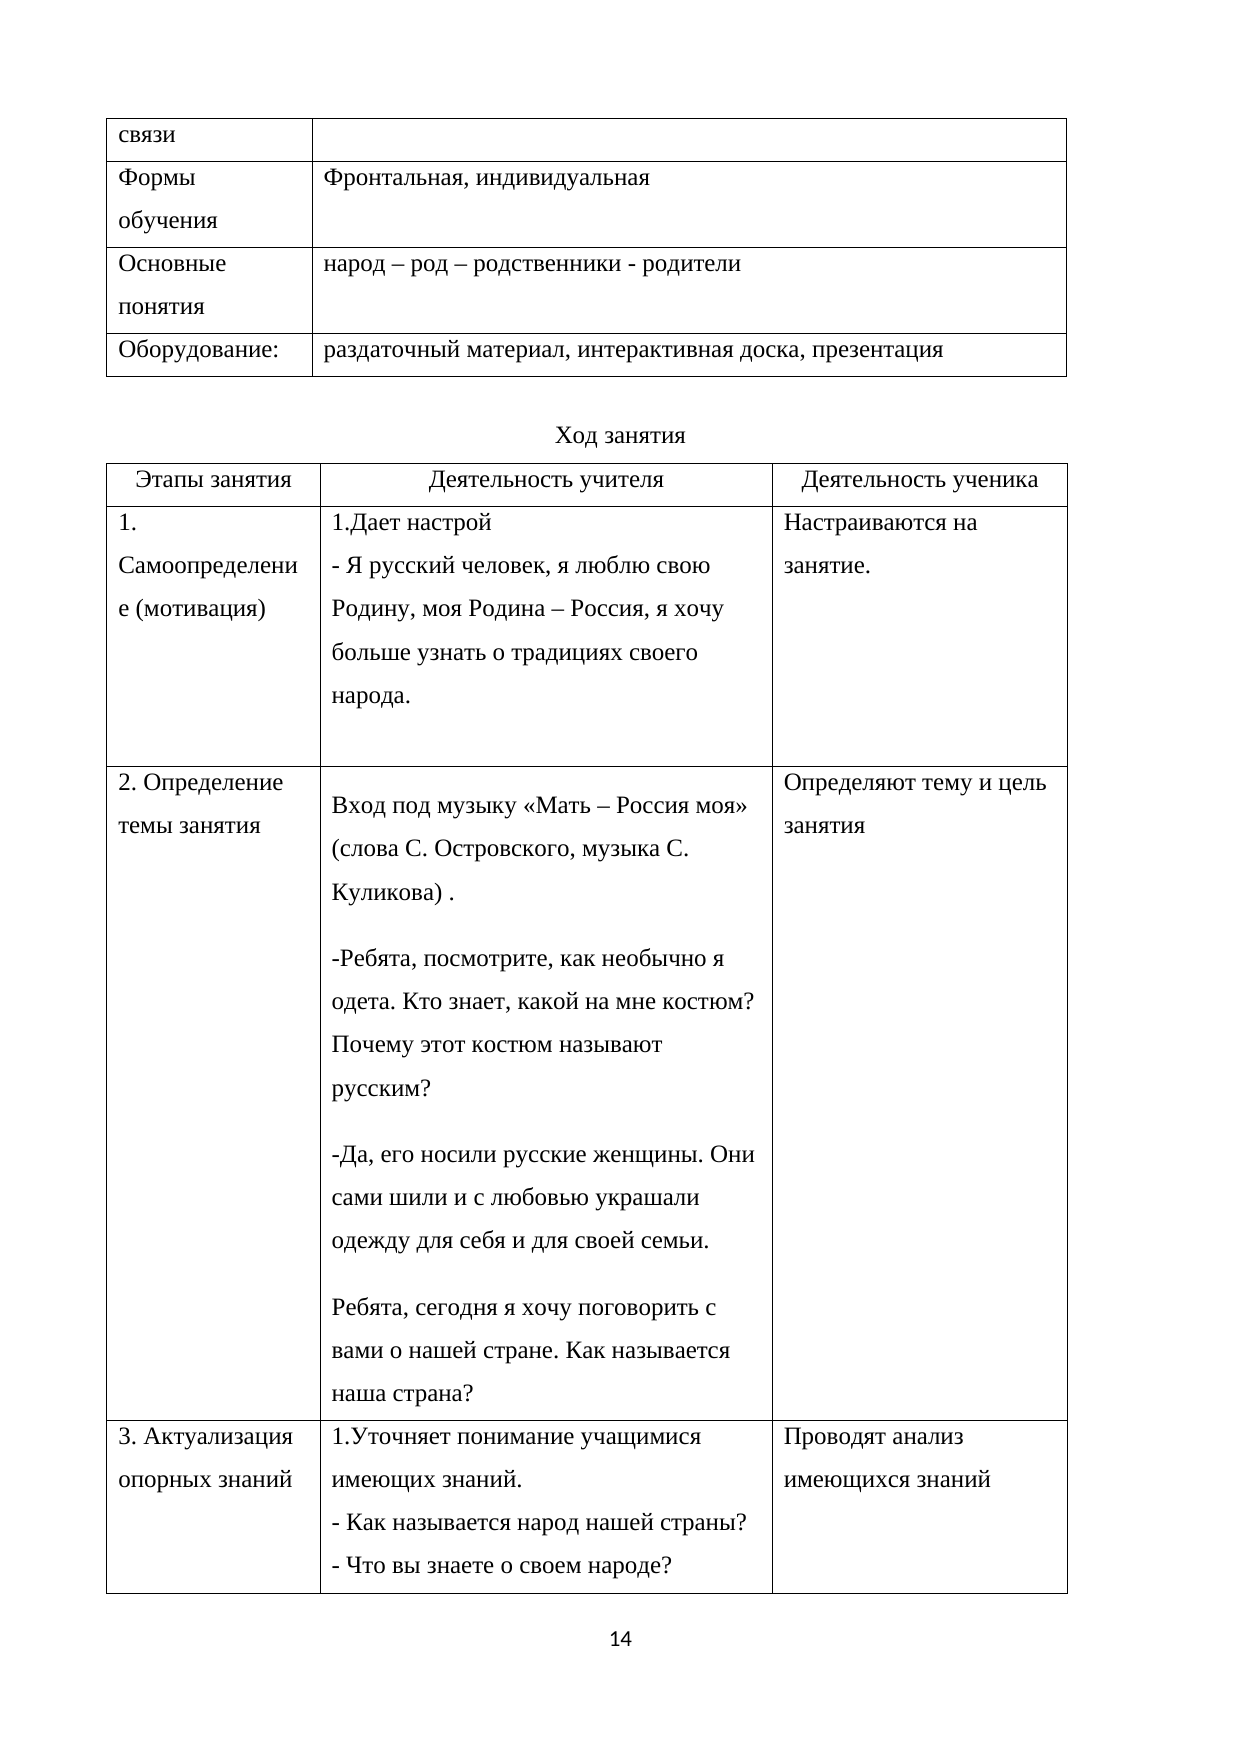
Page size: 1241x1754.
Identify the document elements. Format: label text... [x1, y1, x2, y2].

table_cell Оборудование: [107, 334, 312, 376]
table_header Деятельность ученика [773, 464, 1067, 506]
table_cell Определяют тему и цель занятия [773, 767, 1067, 1420]
table_cell народ – род – родственники - родители [313, 248, 1066, 333]
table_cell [773, 1421, 1067, 1592]
table_cell Формы обучения [107, 162, 312, 247]
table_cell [321, 1421, 772, 1592]
table_cell Вход под музыку «Мать – Россия моя» (слова С. Островского, музыка С. Куликова) . -Ребята, посмотрите, как необычно я одета. Кто знает, какой на мне костюм? Почему этот костюм называют русским? -Да, его носили русские женщины. Они сами шили и с любовью украшали одежду для себя и для своей семьи. Ребята, сегодня я хочу поговорить с вами о нашей стране. Как называется наша страна? [321, 767, 772, 1420]
table_cell Межпредметные связи [107, 119, 312, 161]
table_cell Фронтальная, индивидуальная [313, 162, 1066, 247]
table_cell 2. Определение темы занятия [107, 767, 320, 1420]
table_cell раздаточный материал, интерактивная доска, презентация [313, 334, 1066, 376]
table_cell Настраиваются на занятие. [773, 507, 1067, 766]
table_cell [313, 119, 1066, 161]
table_cell 1.Дает настрой - Я русский человек, я люблю свою Родину, моя Родина – Россия, я хочу больше узнать о традициях своего народа. [321, 507, 772, 766]
table_header Этапы занятия [107, 464, 320, 506]
table_cell 1. Самоопределение (мотивация) [107, 507, 320, 766]
table_header Деятельность учителя [321, 464, 772, 506]
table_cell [107, 1421, 320, 1592]
text Ход занятия [118, 420, 1122, 449]
table_cell Основные понятия [107, 248, 312, 333]
